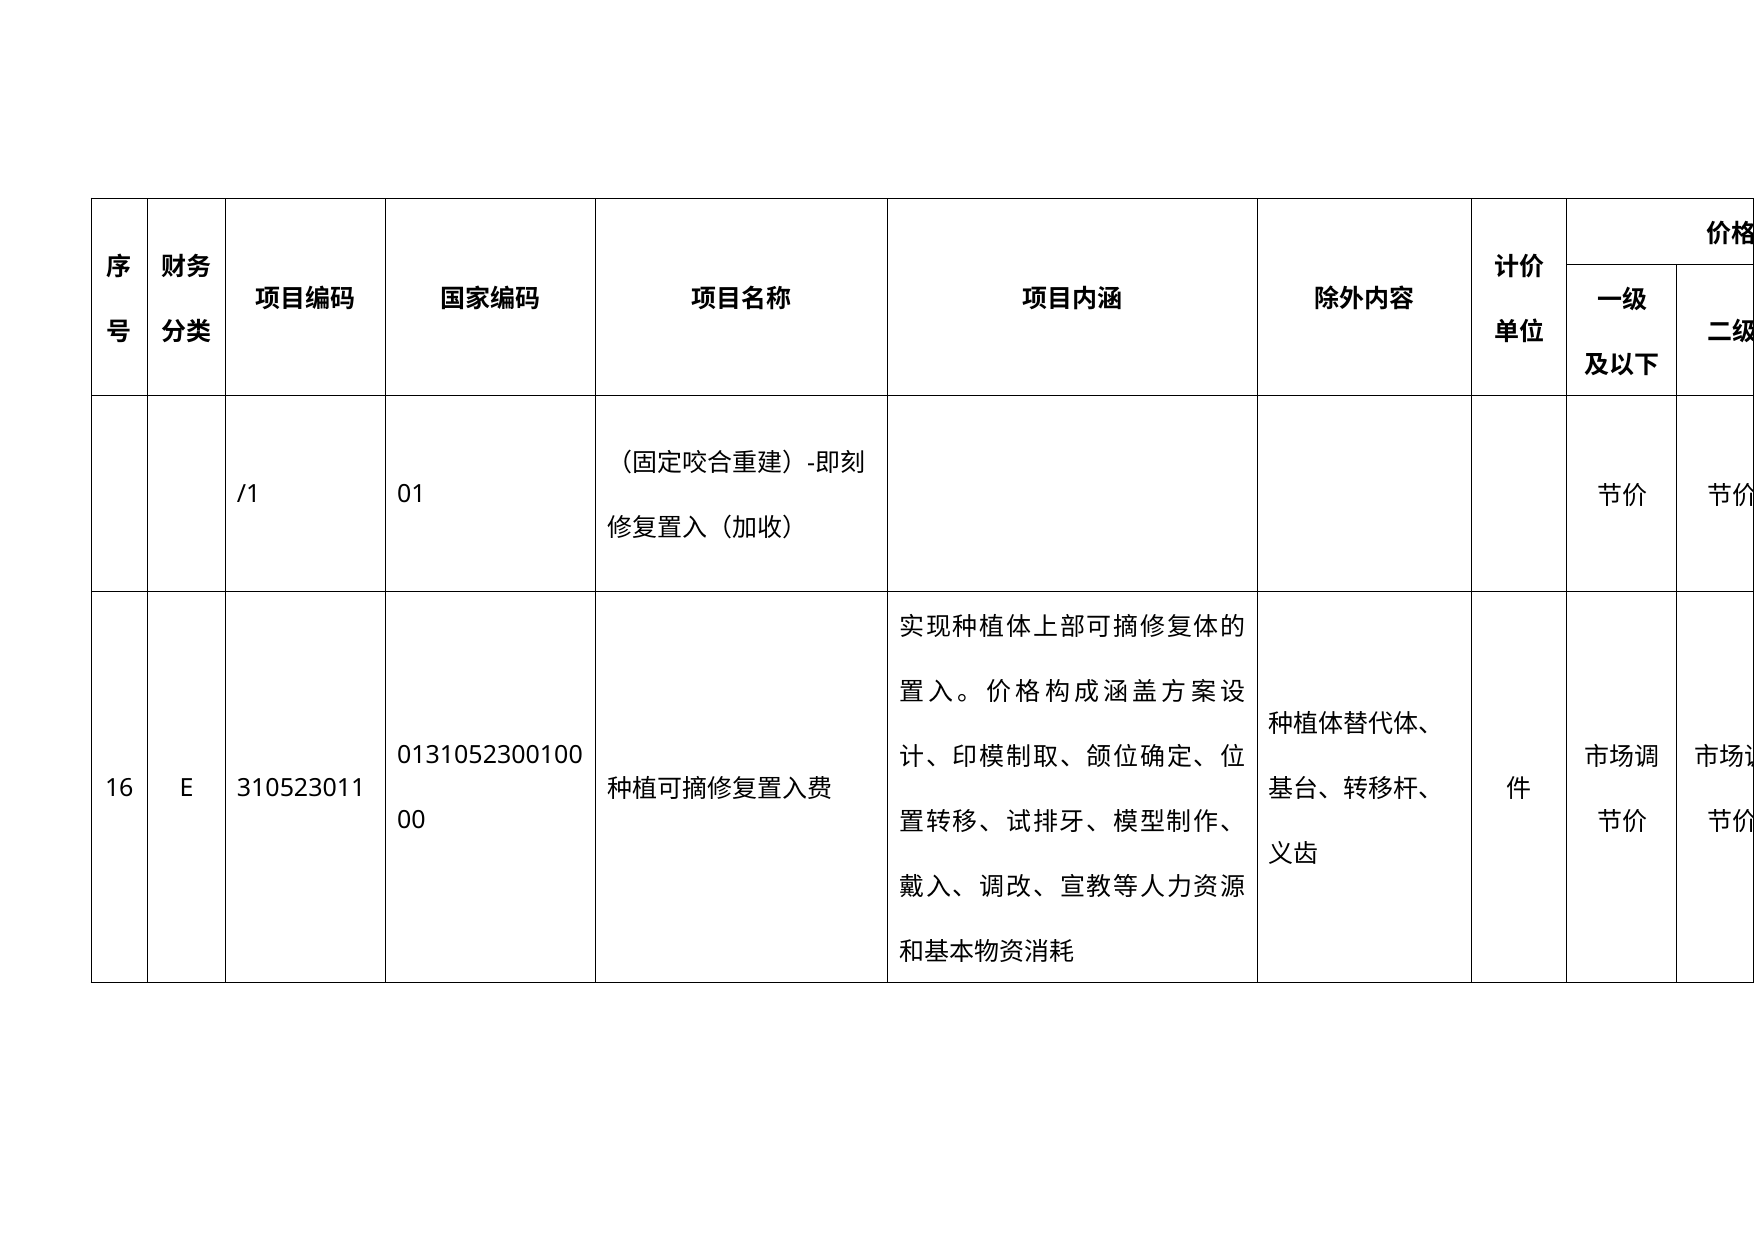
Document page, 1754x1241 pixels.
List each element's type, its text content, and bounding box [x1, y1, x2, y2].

table_cell 市场调节价 [1677, 592, 1753, 982]
table_cell [888, 396, 1257, 591]
table_header 项目编码 [226, 199, 385, 395]
table_cell 实现种植体上部可摘修复体的置入。价格构成涵盖方案设计、印模制取、颌位确定、位置转移、试排牙、模型制作、戴入、调改、宣教等人力资源和基本物资消耗 [888, 592, 1257, 982]
table_cell 16 [92, 592, 147, 982]
table_header 序号 [92, 199, 147, 395]
table_cell 310523010/1 [226, 396, 385, 591]
table_cell 种植可摘修复置入费 [596, 592, 887, 982]
table_cell 二级 [1677, 265, 1753, 395]
table_header 价格 [1567, 199, 1753, 264]
table_cell 市场调节价 [1677, 396, 1753, 591]
table_cell 市场调节价 [1567, 396, 1676, 591]
table_header 国家编码 [386, 199, 595, 395]
table_cell 一级 及以下 [1567, 265, 1676, 395]
table_cell 310523011 [226, 592, 385, 982]
table_header 财务分类 [148, 199, 225, 395]
table_cell 种植体替代体、基台、转移杆、义齿 [1258, 592, 1471, 982]
table_cell 件 [1472, 396, 1566, 591]
table_cell 种植牙冠修复置入费（固定咬合重建）-即刻修复置入（加收） [596, 396, 887, 591]
table_header 项目内涵 [888, 199, 1257, 395]
table_cell 013105230010000 [386, 592, 595, 982]
table_cell 15 [92, 396, 147, 591]
table_cell 市场调节价 [1567, 592, 1676, 982]
table_cell E [148, 396, 225, 591]
table_header 除外内容 [1258, 199, 1471, 395]
table_cell 013105170030001 [386, 396, 595, 591]
table_header 项目名称 [596, 199, 887, 395]
table_cell E [148, 592, 225, 982]
table_header 计价单位 [1472, 199, 1566, 395]
table_cell 件 [1472, 592, 1566, 982]
table_cell [1258, 396, 1471, 591]
